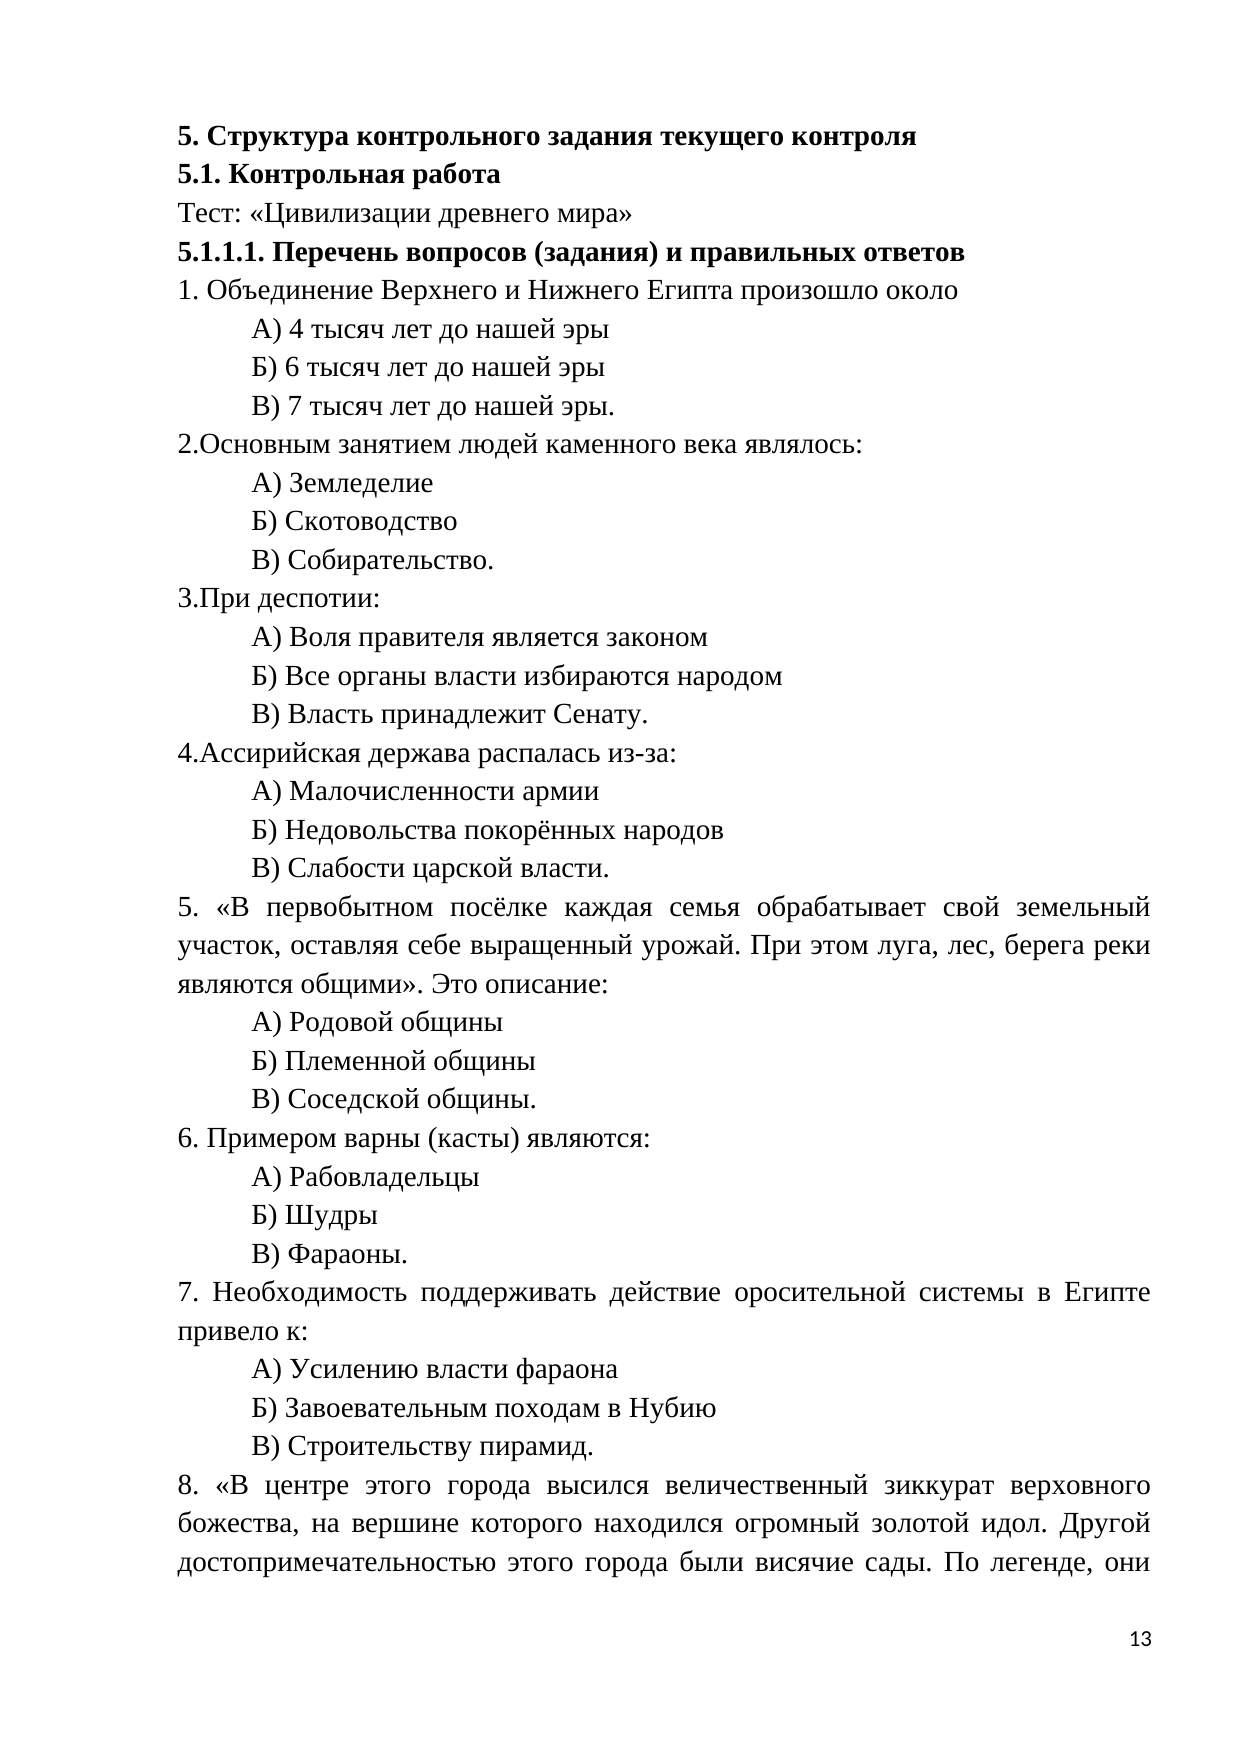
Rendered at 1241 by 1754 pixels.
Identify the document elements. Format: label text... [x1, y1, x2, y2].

text 4.Ассирийская держава распалась из-за: [177, 735, 1152, 768]
text 7. Необходимость поддерживать действие оросительной системы в Египте привело к: [177, 1274, 1152, 1346]
text Тест: «Цивилизации древнего мира» [177, 195, 1152, 229]
text Б) Все органы власти избираются народом [251, 658, 1152, 691]
text 5. Структура контрольного задания текущего контроля [177, 118, 1152, 152]
text 6. Примером варны (касты) являются: [177, 1120, 1152, 1154]
text Б) Скотоводство [251, 503, 1152, 537]
text В) Фараоны. [251, 1236, 1152, 1269]
text 5.1.1.1. Перечень вопросов (задания) и правильных ответов [177, 234, 1152, 267]
text В) Соседской общины. [251, 1082, 1152, 1115]
text В) 7 тысяч лет до нашей эры. [251, 388, 1152, 421]
text В) Строительству пирамид. [251, 1428, 1152, 1462]
text А) 4 тысяч лет до нашей эры [251, 311, 1152, 344]
text В) Власть принадлежит Сенату. [251, 696, 1152, 730]
text В) Собирательство. [251, 542, 1152, 576]
text А) Малочисленности армии [251, 773, 1152, 807]
text А) Усилению власти фараона [251, 1351, 1152, 1385]
text 1. Объединение Верхнего и Нижнего Египта произошло около [177, 272, 1152, 306]
text 5.1. Контрольная работа [177, 157, 1152, 190]
text Б) 6 тысяч лет до нашей эры [251, 349, 1152, 383]
text Б) Завоевательным походам в Нубию [251, 1390, 1152, 1423]
text А) Родовой общины [251, 1004, 1152, 1038]
text 2.Основным занятием людей каменного века являлось: [177, 426, 1152, 460]
text В) Слабости царской власти. [251, 850, 1152, 884]
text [177, 1467, 1152, 1578]
text 5. «В первобытном посёлке каждая семья обрабатывает свой земельный участок, оставляя себе выращенный урожай. При этом луга, лес, берега реки являются общими». Это описание: [177, 889, 1152, 999]
text А) Воля правителя является законом [251, 619, 1152, 653]
text А) Земледелие [251, 465, 1152, 498]
text 3.При деспотии: [177, 581, 1152, 614]
text Б) Недовольства покорённых народов [251, 812, 1152, 845]
text Б) Племенной общины [251, 1043, 1152, 1077]
text А) Рабовладельцы [251, 1159, 1152, 1192]
text Б) Шудры [251, 1197, 1152, 1231]
